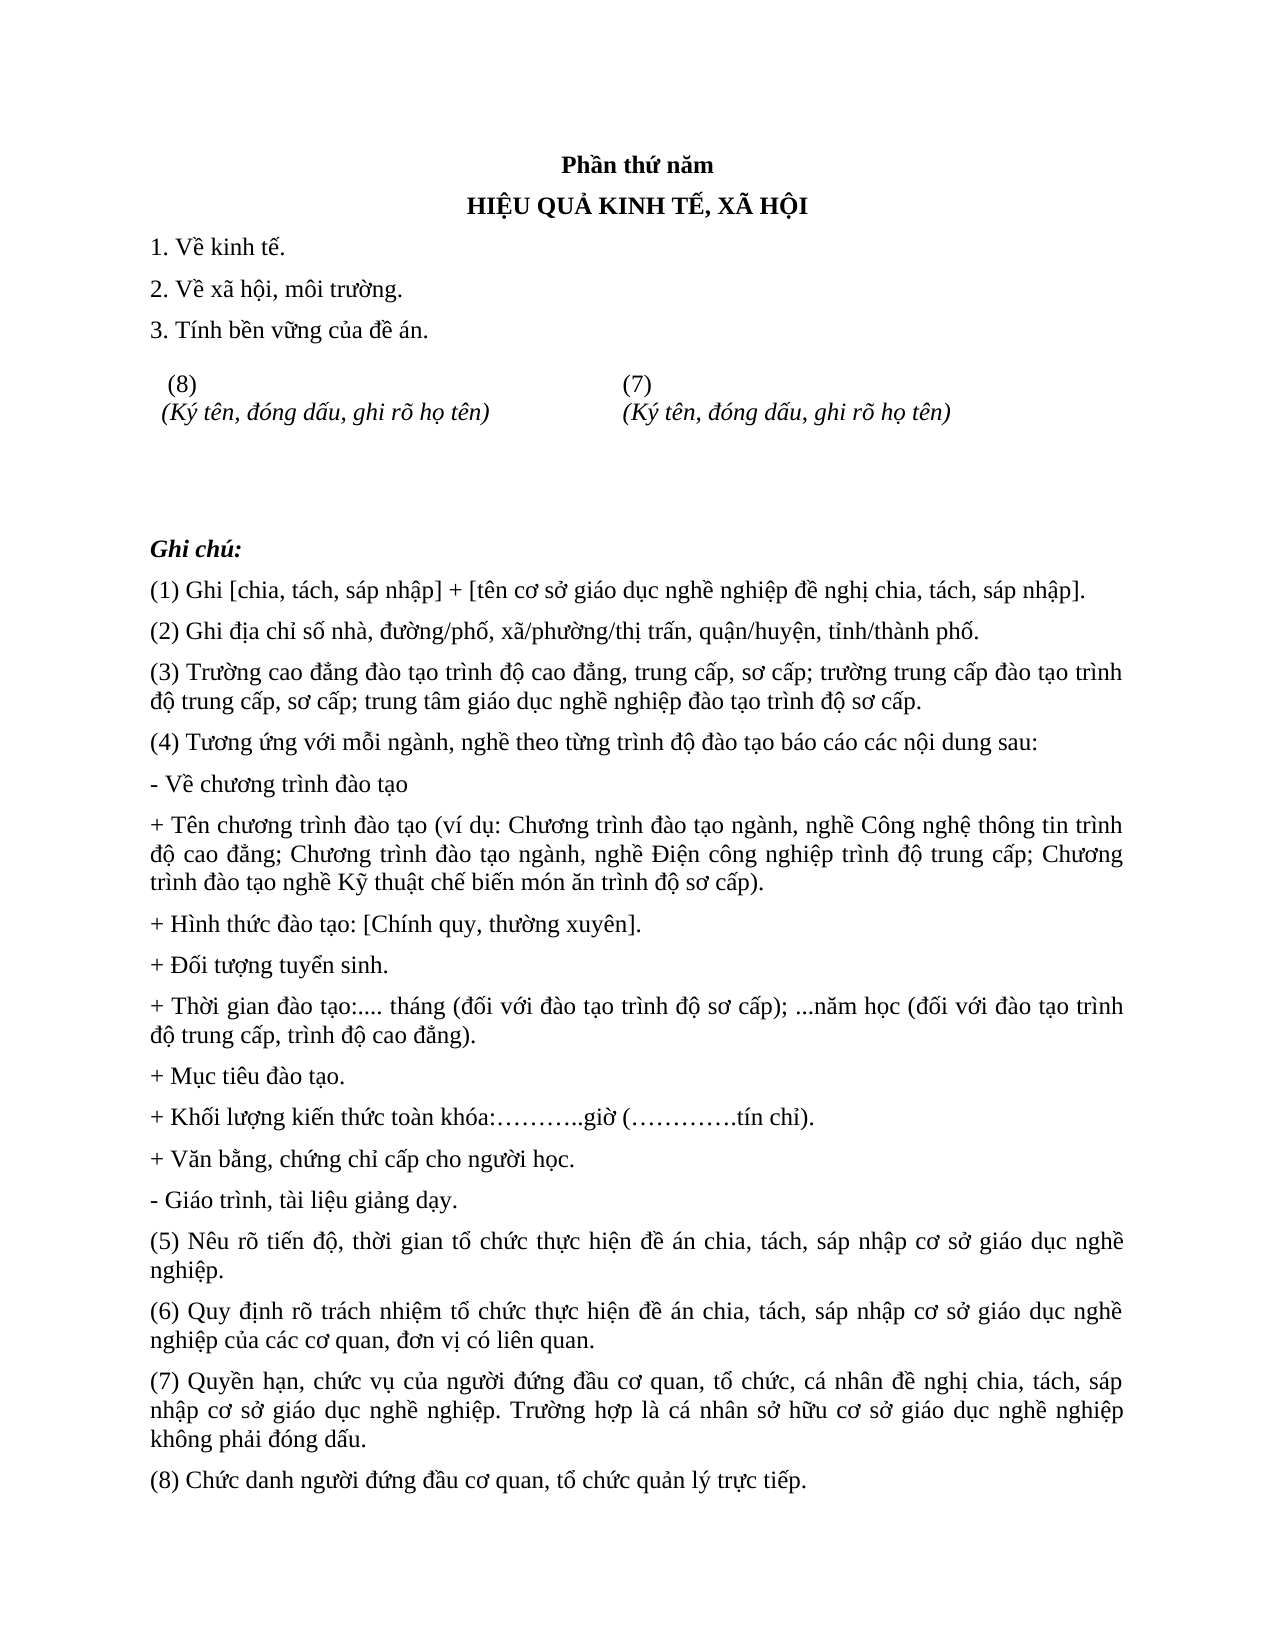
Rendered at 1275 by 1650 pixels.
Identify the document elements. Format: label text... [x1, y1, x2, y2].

text + Tên chương trình đào tạo (ví dụ: Chương trình đào tạo ngành, nghề Công nghệ thông tin trình độ cao đẳng; Chương trình đào tạo ngành, nghề Điện công nghiệp trình độ trung cấp; Chương trình đào tạo nghề Kỹ thuật chế biến món ăn trình độ sơ cấp). [150, 810, 1125, 896]
table_header (7) (Ký tên, đóng dấu, ghi rõ họ tên) [611, 356, 1072, 439]
text Ghi chú: [150, 534, 1125, 562]
text (8) Chức danh người đứng đầu cơ quan, tổ chức quản lý trực tiếp. [150, 1465, 1125, 1494]
table_header (8) (Ký tên, đóng dấu, ghi rõ họ tên) [150, 356, 611, 439]
text + Đối tượng tuyển sinh. [150, 950, 1125, 979]
text (7) Quyền hạn, chức vụ của người đứng đầu cơ quan, tổ chức, cá nhân đề nghị chia, tách, sáp nhập cơ sở giáo dục nghề nghiệp. Trường hợp là cá nhân sở hữu cơ sở giáo dục nghề nghiệp không phải đóng dấu. [150, 1366, 1125, 1452]
text - Giáo trình, tài liệu giảng dạy. [150, 1185, 1125, 1214]
text HIỆU QUẢ KINH TẾ, XÃ HỘI [150, 191, 1125, 220]
text + Thời gian đào tạo:.... tháng (đối với đào tạo trình độ sơ cấp); ...năm học (đối với đào tạo trình độ trung cấp, trình độ cao đẳng). [150, 991, 1125, 1049]
text 3. Tính bền vững của đề án. [150, 315, 1125, 344]
text (4) Tương ứng với mỗi ngành, nghề theo từng trình độ đào tạo báo cáo các nội dung sau: [150, 727, 1125, 756]
text + Khối lượng kiến thức toàn khóa:………..giờ (………….tín chỉ). [150, 1102, 1125, 1131]
text (1) Ghi [chia, tách, sáp nhập] + [tên cơ sở giáo dục nghề nghiệp đề nghị chia, tách, sáp nhập]. [150, 575, 1125, 604]
text Phần thứ năm [150, 150, 1125, 179]
text 1. Về kinh tế. [150, 232, 1125, 261]
text (3) Trường cao đẳng đào tạo trình độ cao đẳng, trung cấp, sơ cấp; trường trung cấp đào tạo trình độ trung cấp, sơ cấp; trung tâm giáo dục nghề nghiệp đào tạo trình độ sơ cấp. [150, 657, 1125, 715]
text (5) Nêu rõ tiến độ, thời gian tổ chức thực hiện đề án chia, tách, sáp nhập cơ sở giáo dục nghề nghiệp. [150, 1226, 1125, 1284]
text + Văn bằng, chứng chỉ cấp cho người học. [150, 1144, 1125, 1172]
text 2. Về xã hội, môi trường. [150, 274, 1125, 302]
text + Mục tiêu đào tạo. [150, 1061, 1125, 1090]
text + Hình thức đào tạo: [Chính quy, thường xuyên]. [150, 909, 1125, 937]
text - Về chương trình đào tạo [150, 769, 1125, 797]
text (6) Quy định rõ trách nhiệm tổ chức thực hiện đề án chia, tách, sáp nhập cơ sở giáo dục nghề nghiệp của các cơ quan, đơn vị có liên quan. [150, 1296, 1125, 1354]
text (2) Ghi địa chỉ số nhà, đường/phố, xã/phường/thị trấn, quận/huyện, tỉnh/thành phố. [150, 616, 1125, 645]
